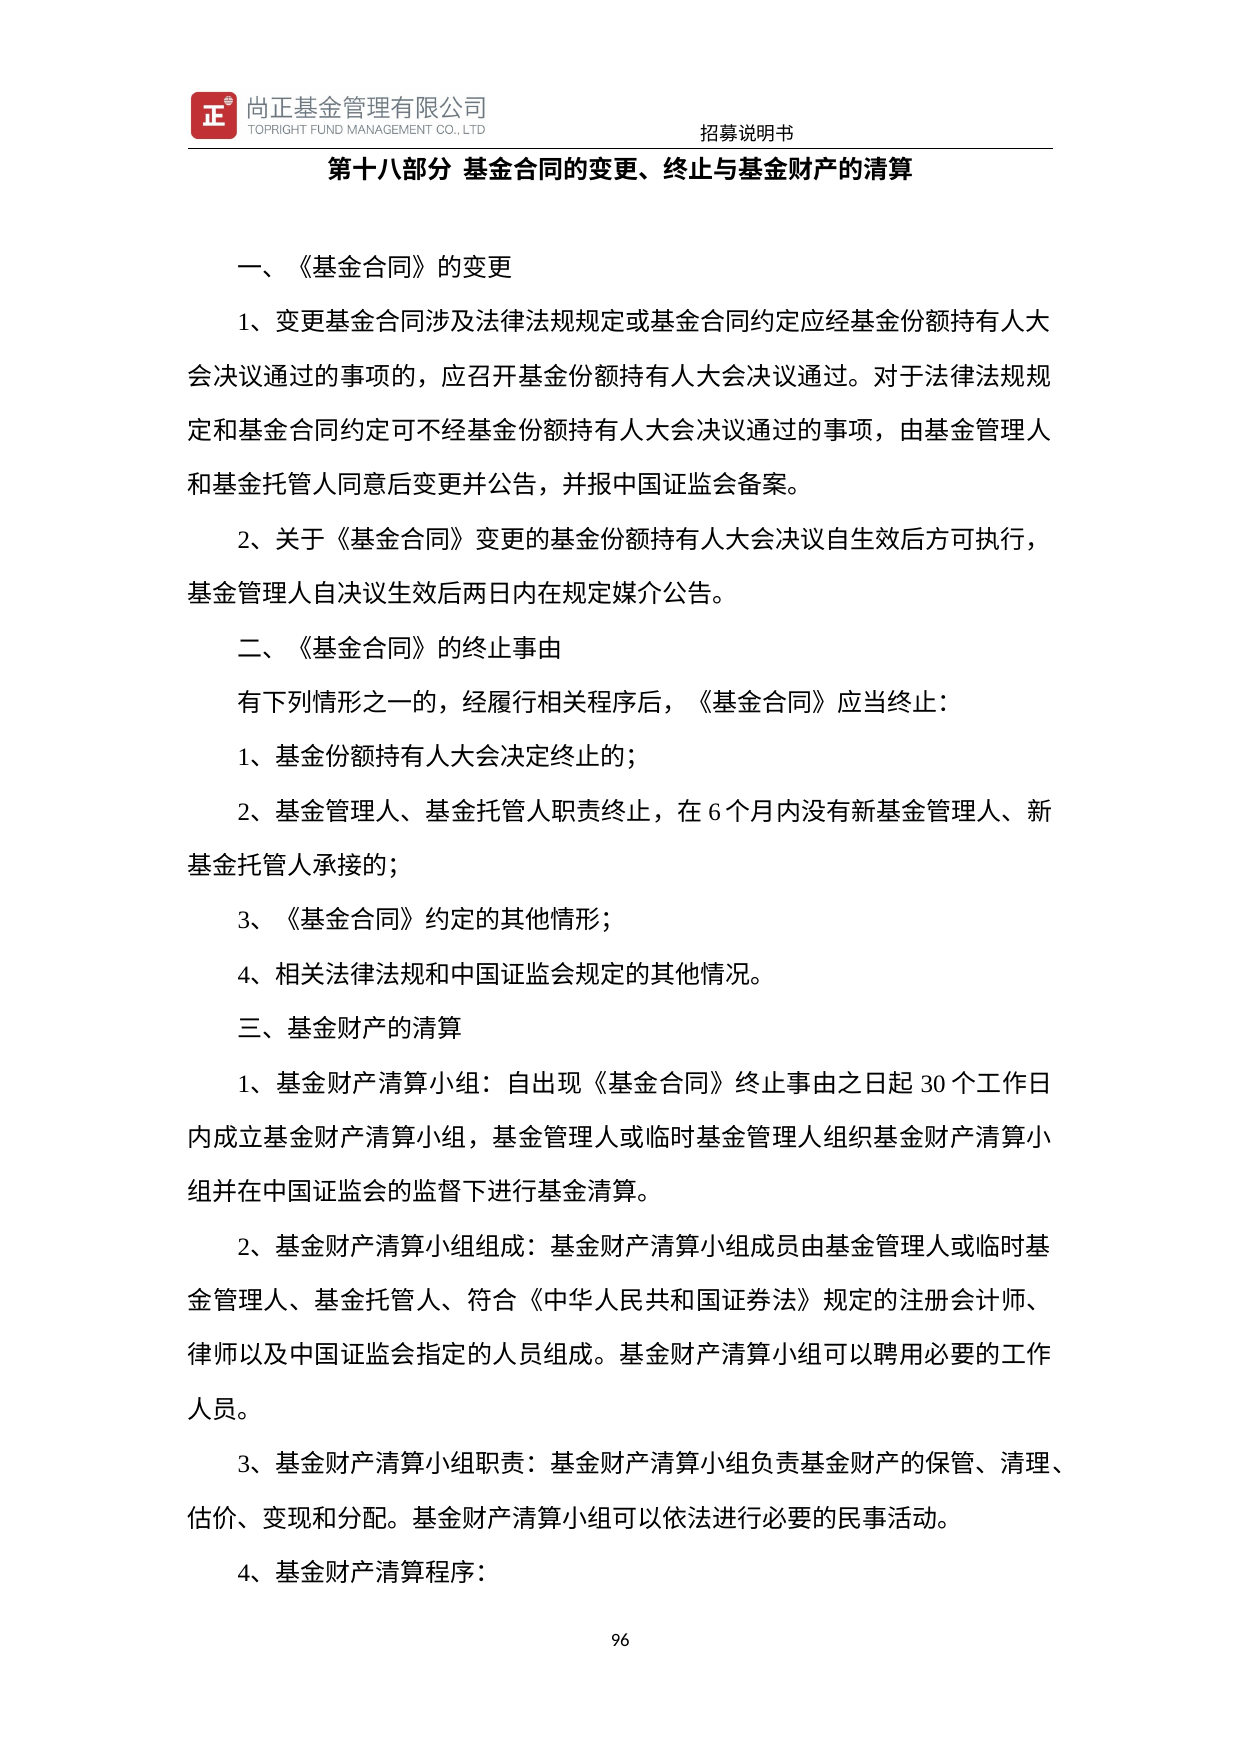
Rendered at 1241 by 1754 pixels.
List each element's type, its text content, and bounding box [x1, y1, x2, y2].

text 1、基金财产清算小组：自出现《基金合同》终止事由之日起30个工作日内成立基金财产清算小组，基金管理人或临时基金管理人组织基金财产清算小组并在中国证监会的监督下进行基金清算。 [187, 1063, 1053, 1208]
text 2、关于《基金合同》变更的基金份额持有人大会决议自生效后方可执行，基金管理人自决议生效后两日内在规定媒介公告。 [187, 519, 1053, 610]
text 3、基金财产清算小组职责：基金财产清算小组负责基金财产的保管、清理、估价、变现和分配。基金财产清算小组可以依法进行必要的民事活动。 [187, 1444, 1053, 1534]
text 3、《基金合同》约定的其他情形； [187, 900, 1053, 936]
text 二、《基金合同》的终止事由 [187, 628, 1053, 664]
text 三、基金财产的清算 [187, 1009, 1053, 1045]
text 2、基金管理人、基金托管人职责终止，在6个月内没有新基金管理人、新基金托管人承接的； [187, 791, 1053, 882]
text 一、《基金合同》的变更 [187, 247, 1053, 284]
text 1、变更基金合同涉及法律法规规定或基金合同约定应经基金份额持有人大会决议通过的事项的，应召开基金份额持有人大会决议通过。对于法律法规规定和基金合同约定可不经基金份额持有人大会决议通过的事项，由基金管理人和基金托管人同意后变更并公告，并报中国证监会备案。 [187, 302, 1053, 501]
text 有下列情形之一的，经履行相关程序后，《基金合同》应当终止： [187, 682, 1053, 719]
subtitle 第十八部分 基金合同的变更、终止与基金财产的清算 [187, 150, 1053, 186]
text 1、基金份额持有人大会决定终止的； [187, 737, 1053, 773]
text 2、基金财产清算小组组成：基金财产清算小组成员由基金管理人或临时基金管理人、基金托管人、符合《中华人民共和国证券法》规定的注册会计师、律师以及中国证监会指定的人员组成。基金财产清算小组可以聘用必要的工作人员。 [187, 1226, 1053, 1426]
text 4、相关法律法规和中国证监会规定的其他情况。 [187, 954, 1053, 991]
picture [187, 88, 489, 141]
text 4、基金财产清算程序： [187, 1552, 1053, 1589]
